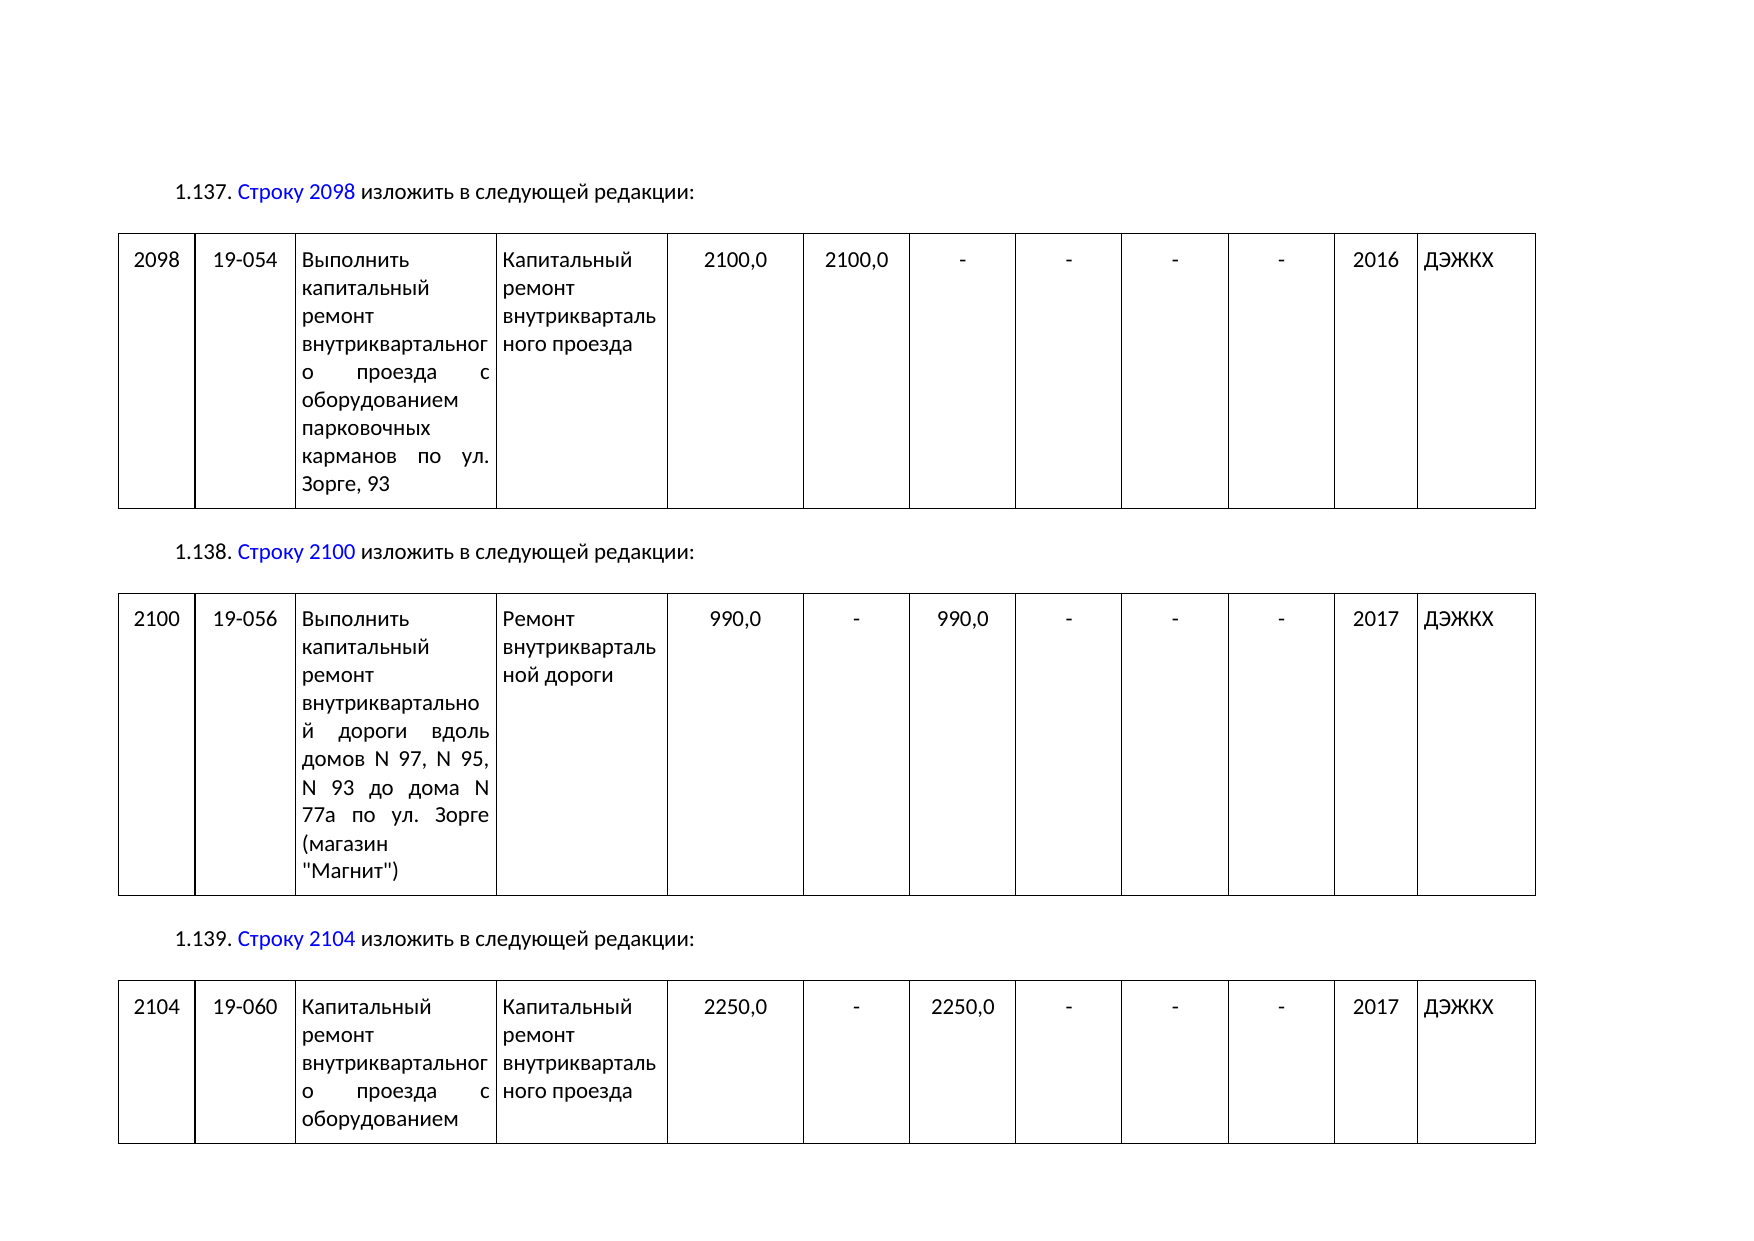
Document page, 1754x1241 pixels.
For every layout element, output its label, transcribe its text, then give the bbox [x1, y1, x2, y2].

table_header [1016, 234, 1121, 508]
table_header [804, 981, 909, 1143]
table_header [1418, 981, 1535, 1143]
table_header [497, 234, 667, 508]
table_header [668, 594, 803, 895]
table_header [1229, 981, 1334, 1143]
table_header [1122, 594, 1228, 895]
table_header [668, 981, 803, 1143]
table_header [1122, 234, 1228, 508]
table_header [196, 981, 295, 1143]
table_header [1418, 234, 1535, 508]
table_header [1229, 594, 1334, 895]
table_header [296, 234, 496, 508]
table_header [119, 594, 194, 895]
text 1.138. Строку 2100 изложить в следующей редакции: [118, 537, 1636, 565]
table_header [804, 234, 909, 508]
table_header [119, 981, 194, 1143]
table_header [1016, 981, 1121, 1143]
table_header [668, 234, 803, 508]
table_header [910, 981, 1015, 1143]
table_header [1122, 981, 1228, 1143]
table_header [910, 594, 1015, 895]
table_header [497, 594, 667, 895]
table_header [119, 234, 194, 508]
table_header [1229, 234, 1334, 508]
text 1.139. Строку 2104 изложить в следующей редакции: [118, 924, 1636, 952]
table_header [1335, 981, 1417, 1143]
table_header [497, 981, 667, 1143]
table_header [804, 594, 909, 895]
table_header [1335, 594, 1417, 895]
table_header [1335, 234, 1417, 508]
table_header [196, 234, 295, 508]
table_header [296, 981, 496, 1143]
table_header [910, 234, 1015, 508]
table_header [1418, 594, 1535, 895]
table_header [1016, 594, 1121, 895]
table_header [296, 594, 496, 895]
text 1.137. Строку 2098 изложить в следующей редакции: [118, 177, 1636, 205]
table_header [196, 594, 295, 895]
